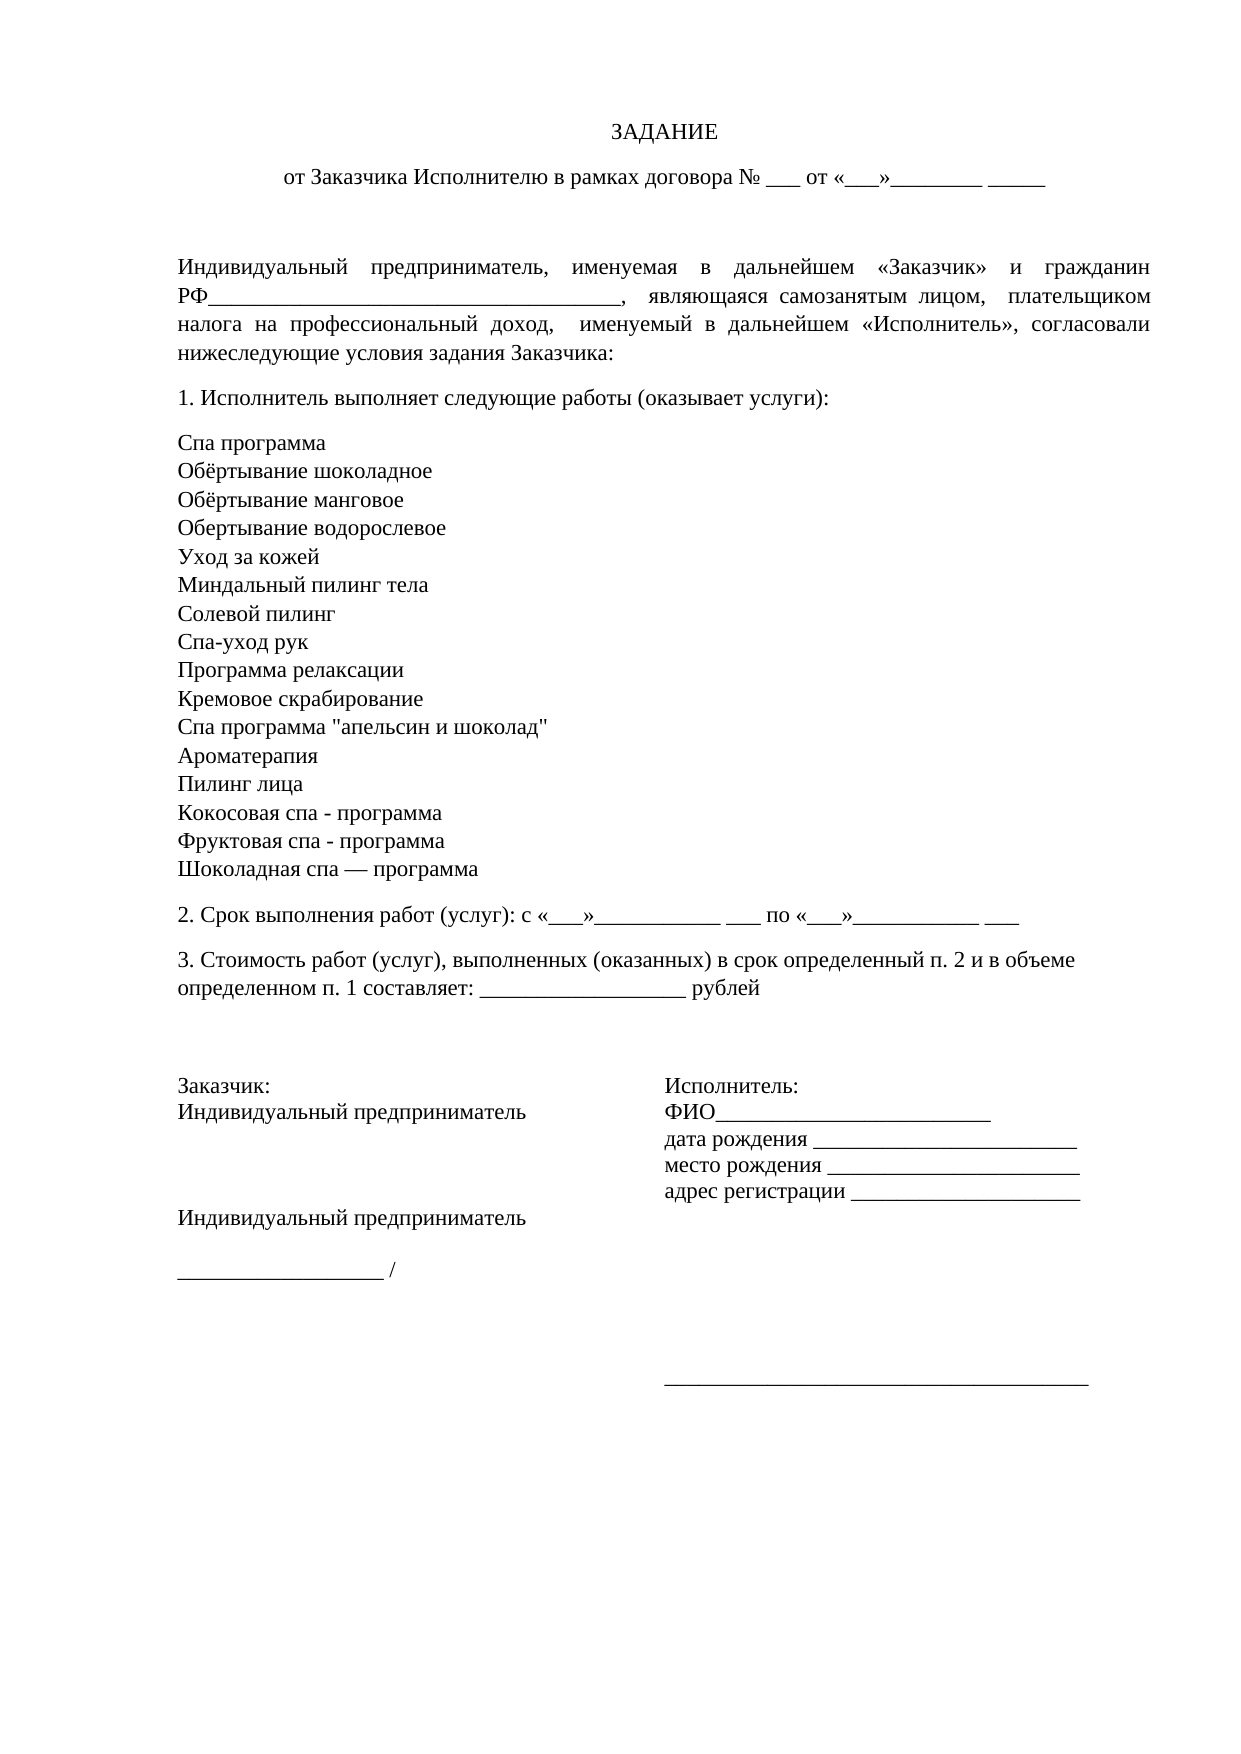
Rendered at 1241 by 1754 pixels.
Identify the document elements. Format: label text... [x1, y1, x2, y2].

table_header Заказчик: Индивидуальный предприниматель Индивидуальный предприниматель __________________ / [172, 1066, 659, 1394]
text Индивидуальный предприниматель, именуемая в дальнейшем «Заказчик» и гражданин РФ____________________________________, являющаяся самозанятым лицом, плательщиком налога на профессиональный доход, именуемый в дальнейшем «Исполнитель», согласовали нижеследующие условия задания Заказчика: [177, 253, 1152, 365]
text ЗАДАНИЕ [177, 118, 1152, 144]
text от Заказчика Исполнителю в рамках договора № ___ от «___»________ _____ [177, 163, 1152, 189]
text Спа программа Обёртывание шоколадное Обёртывание манговое Обертывание водорослевое Уход за кожей Миндальный пилинг тела Солевой пилинг Спа-уход рук Программа релаксации Кремовое скрабирование Спа программа "апельсин и шоколад" Ароматерапия Пилинг лица Кокосовая спа - программа Фруктовая спа - программа Шоколадная спа — программа [177, 429, 1152, 882]
text 1. Исполнитель выполняет следующие работы (оказывает услуги): [177, 384, 1152, 410]
table_header Исполнитель: ФИО________________________ дата рождения _______________________ место рождения ______________________ адрес регистрации ____________________ _____________________________________ [659, 1066, 1146, 1394]
text 2. Срок выполнения работ (услуг): с «___»___________ ___ по «___»___________ ___ [177, 901, 1152, 927]
text 3. Стоимость работ (услуг), выполненных (оказанных) в срок определенный п. 2 и в объеме определенном п. 1 составляет: __________________ рублей [177, 946, 1152, 1001]
